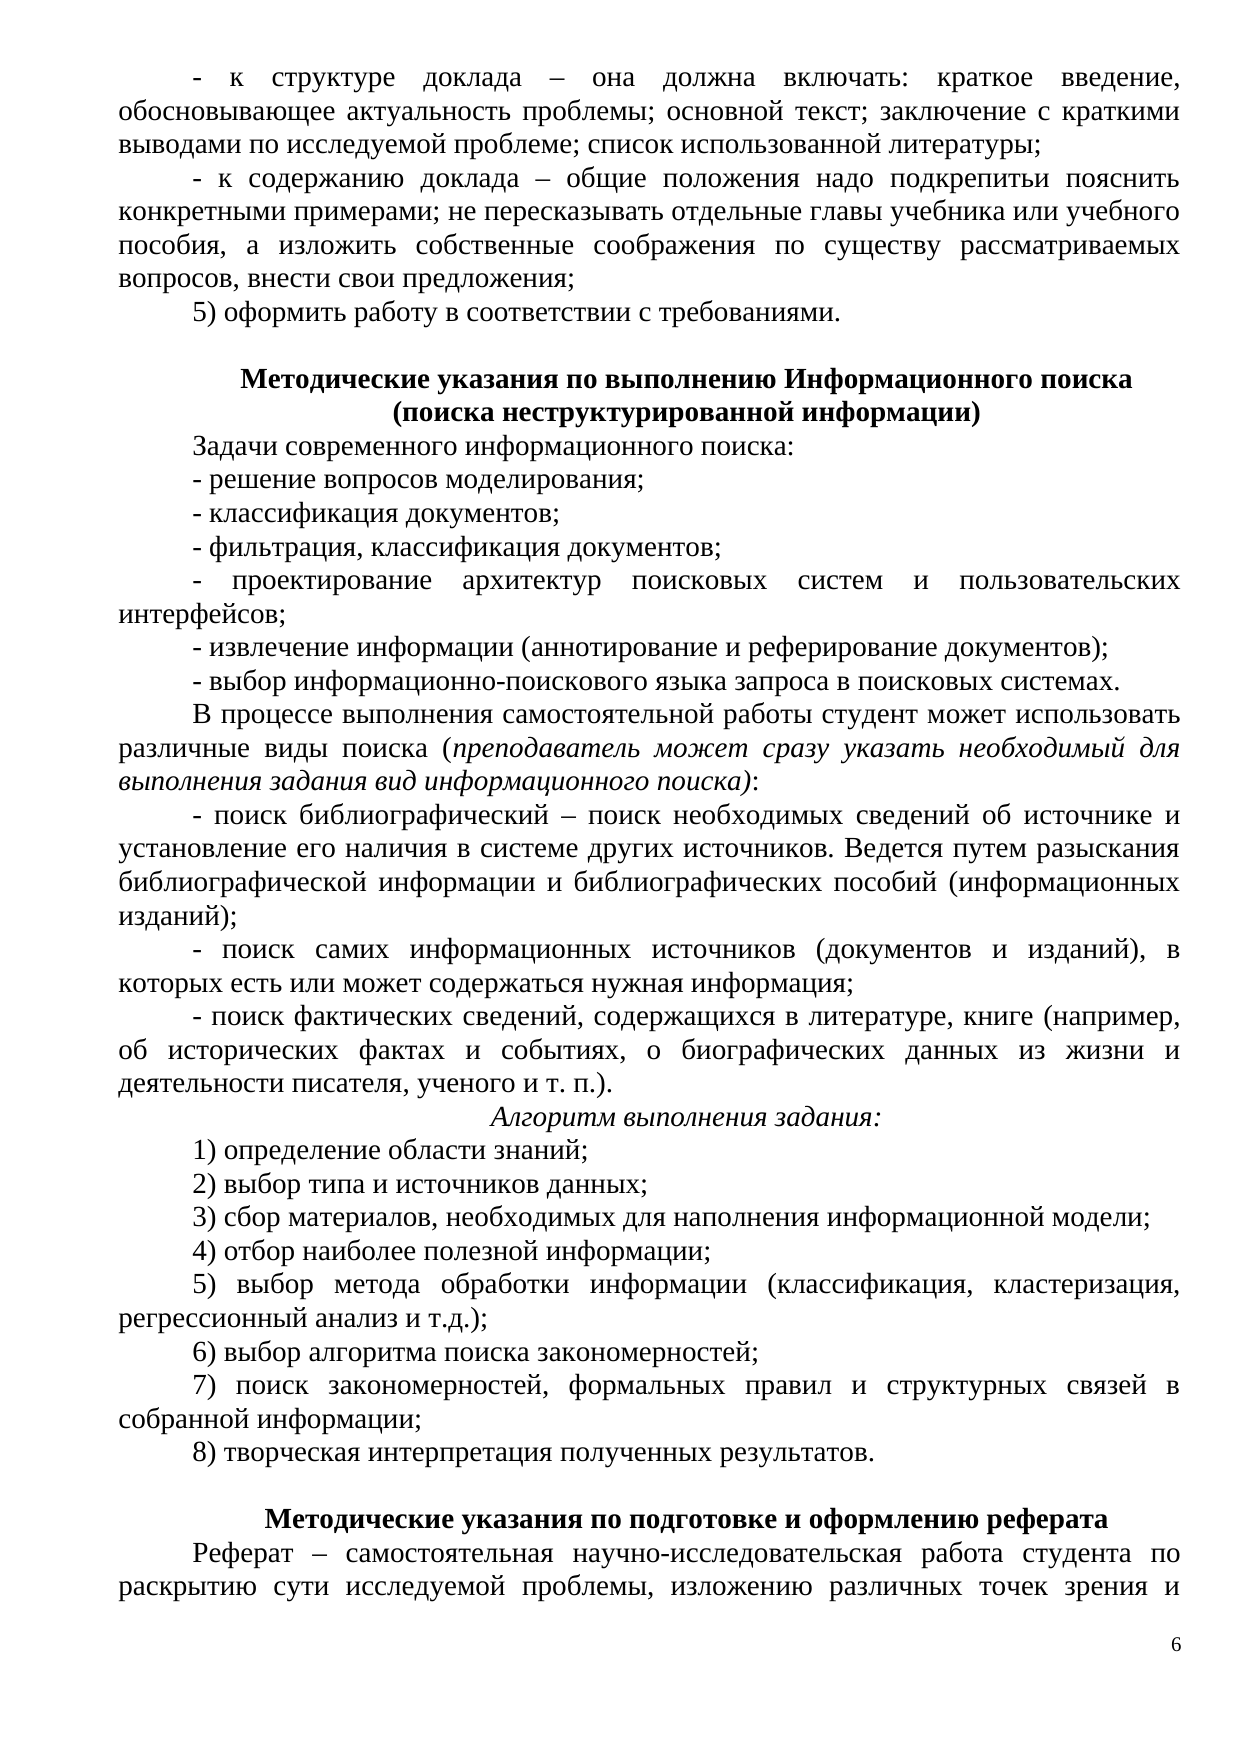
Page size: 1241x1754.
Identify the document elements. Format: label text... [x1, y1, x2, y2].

text 5) оформить работу в соответствии с требованиями. [118, 294, 1181, 327]
text Методические указания по выполнению Информационного поиска [118, 361, 1181, 394]
text - поиск самих информационных источников (документов и изданий), в которых есть или может содержаться нужная информация; [118, 931, 1181, 998]
text - поиск библиографический – поиск необходимых сведений об источнике и установление его наличия в системе других источников. Ведется путем разыскания библиографической информации и библиографических пособий (информационных изданий); [118, 797, 1181, 931]
text - фильтрация, классификация документов; [118, 529, 1181, 562]
text - поиск фактических сведений, содержащихся в литературе, книге (например, об исторических фактах и событиях, о биографических данных из жизни и деятельности писателя, ученого и т. п.). [118, 998, 1181, 1099]
text (поиска неструктурированной информации) [118, 394, 1181, 428]
text - к содержанию доклада – общие положения надо подкрепитьи пояснить конкретными примерами; не пересказывать отдельные главы учебника или учебного пособия, а изложить собственные соображения по существу рассматриваемых вопросов, внести свои предложения; [118, 160, 1181, 294]
text В процессе выполнения самостоятельной работы студент может использовать различные виды поиска (преподаватель может сразу указать необходимый для выполнения задания вид информационного поиска): [118, 696, 1181, 797]
text Алгоритм выполнения задания: [118, 1099, 1181, 1132]
text - выбор информационно-поискового языка запроса в поисковых системах. [118, 663, 1181, 696]
text Задачи современного информационного поиска: [118, 428, 1181, 462]
text - проектирование архитектур поисковых систем и пользовательских интерфейсов; [118, 562, 1181, 629]
text 8) творческая интерпретация полученных результатов. [118, 1434, 1181, 1468]
text - извлечение информации (аннотирование и реферирование документов); [118, 629, 1181, 663]
text Методические указания по подготовке и оформлению реферата [118, 1501, 1181, 1535]
text 7) поиск закономерностей, формальных правил и структурных связей в собранной информации; [118, 1367, 1181, 1434]
text 5) выбор метода обработки информации (классификация, кластеризация, регрессионный анализ и т.д.); [118, 1267, 1181, 1334]
text 1) определение области знаний; [118, 1132, 1181, 1166]
text 4) отбор наиболее полезной информации; [118, 1233, 1181, 1267]
text 6) выбор алгоритма поиска закономерностей; [118, 1334, 1181, 1367]
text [118, 1535, 1181, 1602]
text - решение вопросов моделирования; [118, 462, 1181, 495]
text 2) выбор типа и источников данных; [118, 1166, 1181, 1199]
text 3) сбор материалов, необходимых для наполнения информационной модели; [118, 1199, 1181, 1233]
text - к структуре доклада – она должна включать: краткое введение, обосновывающее актуальность проблемы; основной текст; заключение с краткими выводами по исследуемой проблеме; список использованной литературы; [118, 59, 1181, 160]
text - классификация документов; [118, 495, 1181, 529]
